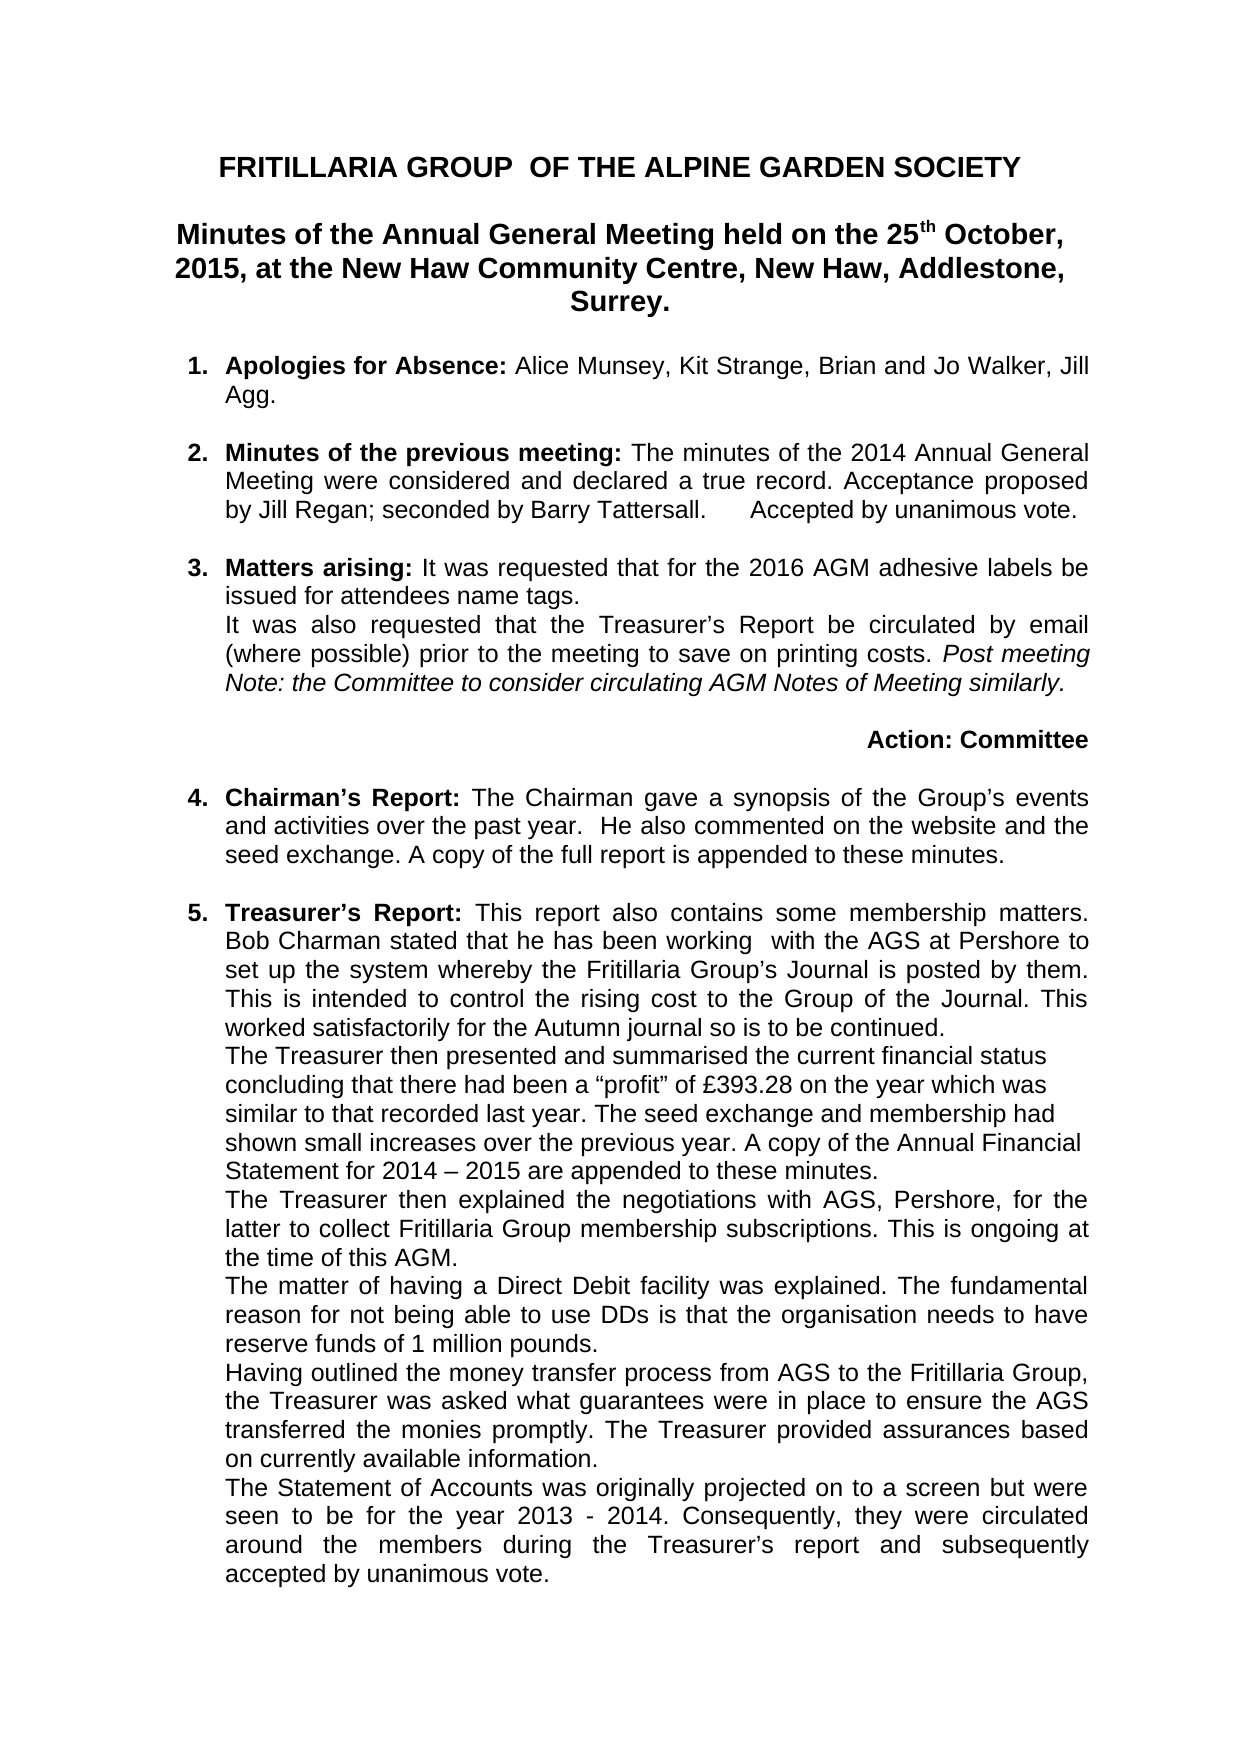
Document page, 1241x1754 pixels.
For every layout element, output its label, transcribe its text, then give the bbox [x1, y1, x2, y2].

text concluding that there had been a “profit” of £393.28 on the year which was [150, 1070, 1090, 1099]
text shown small increases over the previous year. A copy of the Annual Financial [150, 1127, 1090, 1156]
list Treasurer’s Report: This report also contains some membership matters. Bob Charman stated that he has been working with the AGS at Pershore to set up the system whereby the Fritillaria Group’s Journal is posted by them. This is intended to control the rising cost to the Group of the Journal. This worked satisfactorily for the Autumn journal so is to be continued. [187, 897, 1090, 1041]
text It was also requested that the Treasurer’s Report be circulated by email (where possible) prior to the meeting to save on printing costs. Post meeting Note: the Committee to consider circulating AGM Notes of Meeting similarly. [225, 610, 1090, 696]
text Statement for 2014 – 2015 are appended to these minutes. [150, 1156, 1090, 1185]
list Having outlined the money transfer process from AGS to the Fritillaria Group, the Treasurer was asked what guarantees were in place to ensure the AGS transferred the monies promptly. The Treasurer provided assurances based on currently available information. [225, 1357, 1090, 1472]
list The Statement of Accounts was originally projected on to a screen but were seen to be for the year 2013 - 2014. Consequently, they were circulated around the members during the Treasurer’s report and subsequently accepted by unanimous vote. [225, 1472, 1090, 1587]
text Minutes of the Annual General Meeting held on the 25th October, 2015, at the New Haw Community Centre, New Haw, Addlestone, Surrey. [150, 217, 1090, 318]
text Action: Committee [150, 725, 1090, 754]
text The Treasurer then presented and summarised the current financial status [150, 1041, 1090, 1070]
list Chairman’s Report: The Chairman gave a synopsis of the Group’s events and activities over the past year. He also commented on the website and the seed exchange. A copy of the full report is appended to these minutes. [187, 782, 1090, 869]
list Minutes of the previous meeting: The minutes of the 2014 Annual General Meeting were considered and declared a true record. Acceptance proposed by Jill Regan; seconded by Barry Tattersall. Accepted by unanimous vote. [187, 437, 1090, 524]
list Apologies for Absence: Alice Munsey, Kit Strange, Brian and Jo Walker, Jill Agg. [187, 351, 1090, 409]
list The matter of having a Direct Debit facility was explained. The fundamental reason for not being able to use DDs is that the organisation needs to have reserve funds of 1 million pounds. [225, 1271, 1090, 1357]
list The Treasurer then explained the negotiations with AGS, Pershore, for the latter to collect Fritillaria Group membership subscriptions. This is ongoing at the time of this AGM. [225, 1185, 1090, 1271]
text similar to that recorded last year. The seed exchange and membership had [150, 1099, 1090, 1127]
list Matters arising: It was requested that for the 2016 AGM adhesive labels be issued for attendees name tags. [187, 552, 1090, 610]
text FRITILLARIA GROUP OF THE ALPINE GARDEN SOCIETY [150, 150, 1090, 183]
